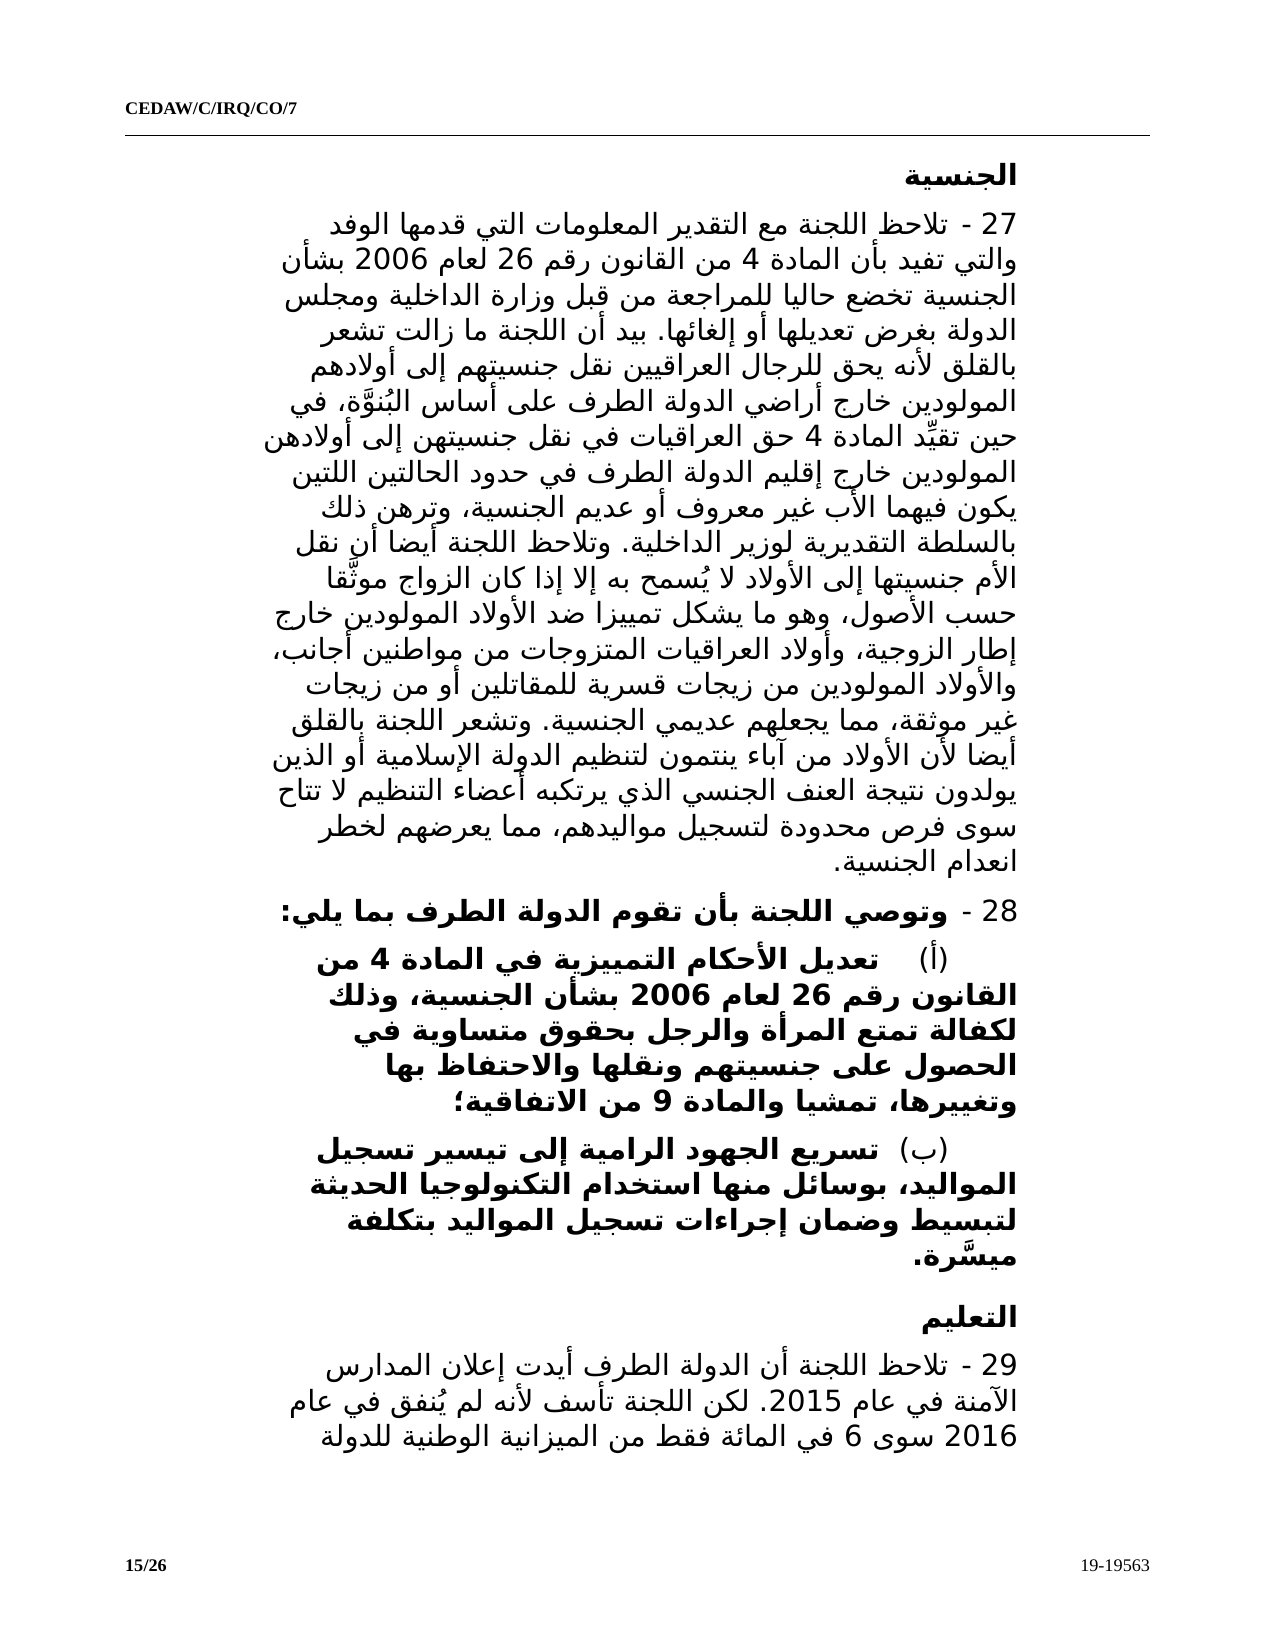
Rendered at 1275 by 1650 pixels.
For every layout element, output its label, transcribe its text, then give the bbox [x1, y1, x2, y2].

text 27 - تلاحظ اللجنة مع التقدير المعلومات التي قدمها الوفد والتي تفيد بأن المادة 4 من القانون رقم 26 لعام 2006 بشأن الجنسية تخضع حاليا للمراجعة من قبل وزارة الداخلية ومجلس الدولة بغرض تعديلها أو إلغائها. بيد أن اللجنة ما زالت تشعر بالقلق لأنه يحق للرجال العراقيين نقل جنسيتهم إلى أولادهم المولودين خارج أراضي الدولة الطرف على أساس البُنوَّة، في حين تقيِّد المادة 4 حق العراقيات في نقل جنسيتهن إلى أولادهن المولودين خارج إقليم الدولة الطرف في حدود الحالتين اللتين يكون فيهما الأب غير معروف أو عديم الجنسية، وترهن ذلك بالسلطة التقديرية لوزير الداخلية. وتلاحظ اللجنة أيضا أن نقل الأم جنسيتها إلى الأولاد لا يُسمح به إلا إذا كان الزواج موثَّقا حسب الأصول، وهو ما يشكل تمييزا ضد الأولاد المولودين خارج إطار الزوجية، وأولاد العراقيات المتزوجات من مواطنين أجانب، والأولاد المولودين من زيجات قسرية للمقاتلين أو من زيجات غير موثقة، مما يجعلهم عديمي الجنسية. وتشعر اللجنة بالقلق أيضا لأن الأولاد من آباء ينتمون لتنظيم الدولة الإسلامية أو الذين يولدون نتيجة العنف الجنسي الذي يرتكبه أعضاء التنظيم لا تتاح سوى فرص محدودة لتسجيل مواليدهم، مما يعرضهم لخطر انعدام الجنسية. [257, 206, 1018, 879]
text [257, 1347, 1018, 1454]
text 28 - وتوصي اللجنة بأن تقوم الدولة الطرف بما يلي: [257, 891, 1018, 929]
text التعليم [257, 1297, 1150, 1335]
text (أ) تعديل الأحكام التمييزية في المادة 4 من القانون رقم 26 لعام 2006 بشأن الجنسية، وذلك لكفالة تمتع المرأة والرجل بحقوق متساوية في الحصول على جنسيتهم ونقلها والاحتفاظ بها وتغييرها، تمشيا والمادة 9 من الاتفاقية؛ [257, 941, 1018, 1118]
text (ب) تسريع الجهود الرامية إلى تيسير تسجيل المواليد، بوسائل منها استخدام التكنولوجيا الحديثة لتبسيط وضمان إجراءات تسجيل المواليد بتكلفة ميسَّرة. [257, 1131, 1018, 1272]
text الجنسية [257, 156, 1150, 193]
